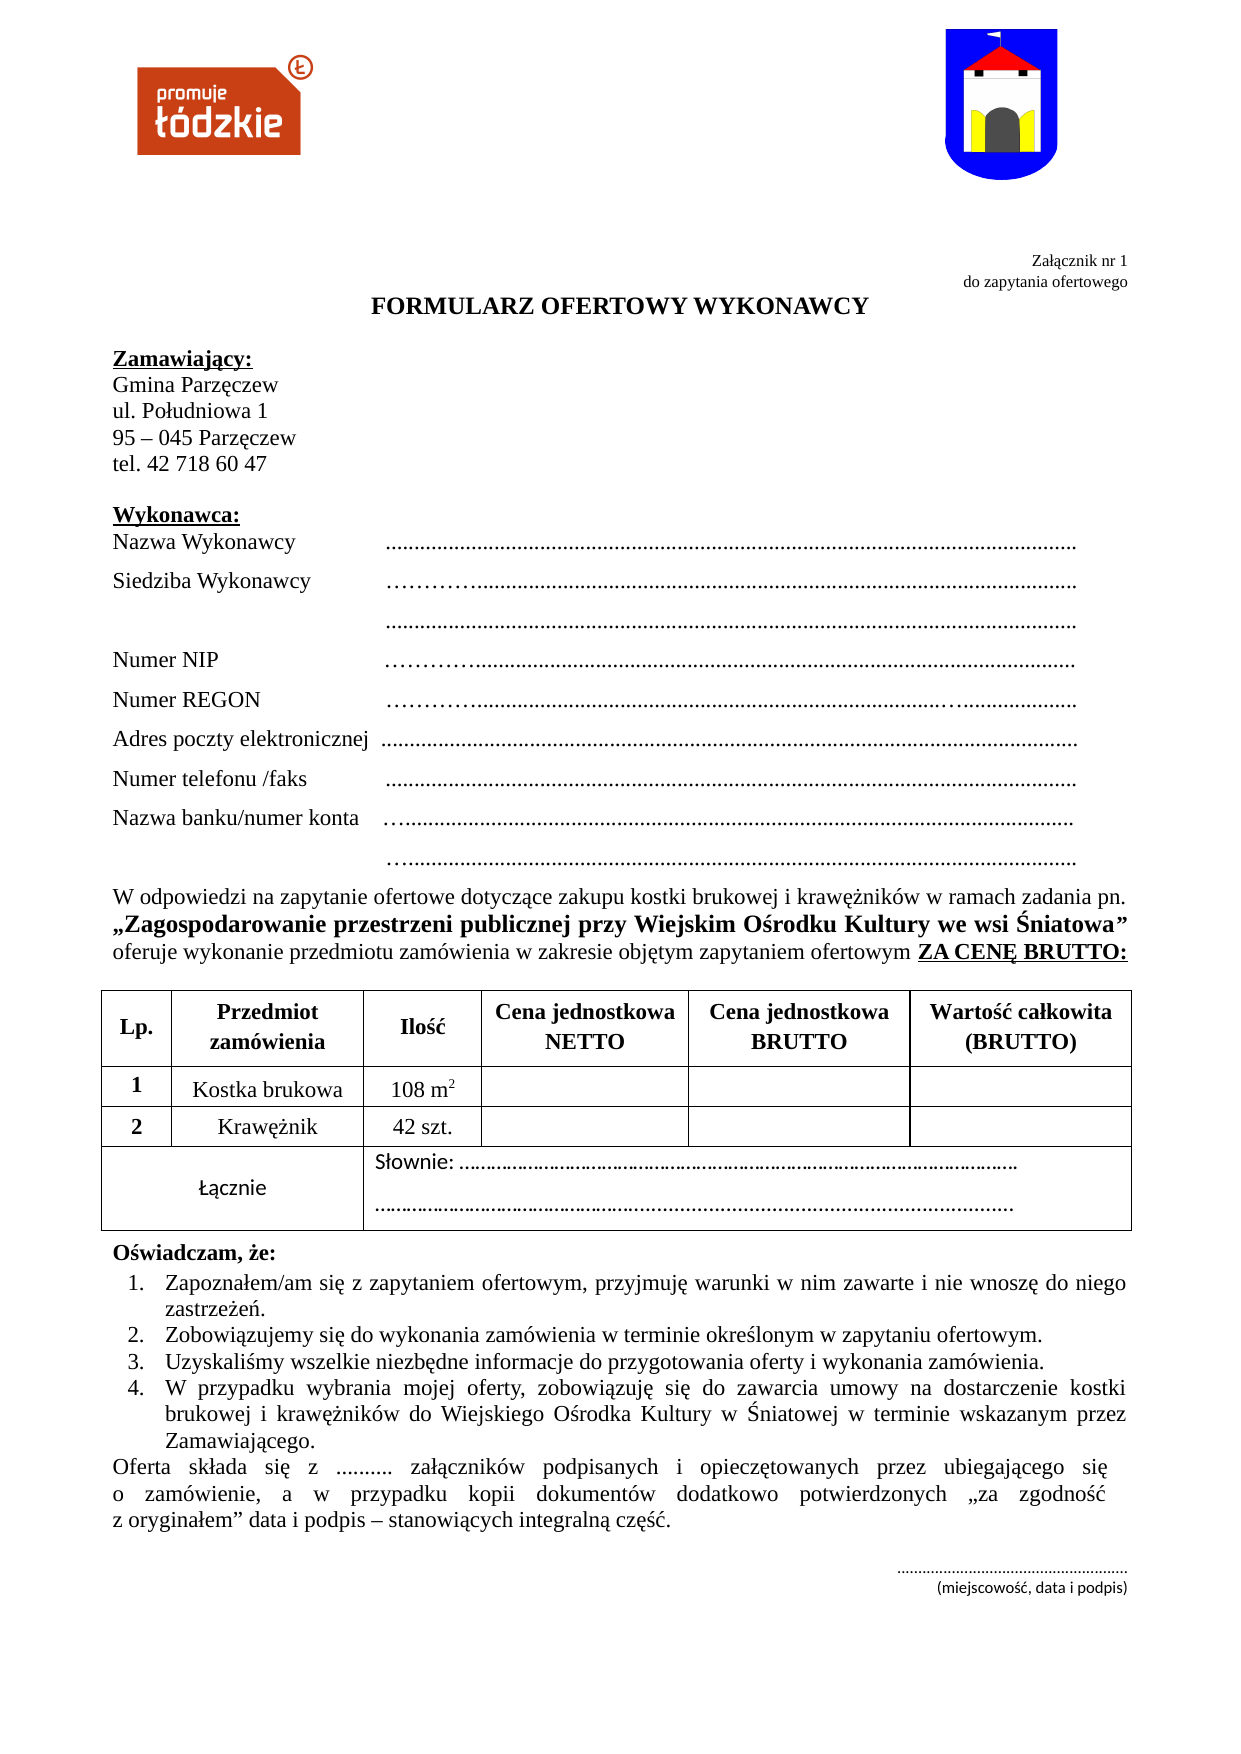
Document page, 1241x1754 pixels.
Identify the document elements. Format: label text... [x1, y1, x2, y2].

text FORMULARZ OFERTOWY WYKONAWCY [112, 291, 1128, 320]
table_cell Łącznie [102, 1147, 363, 1230]
text Oświadczam, że: [112, 1238, 1128, 1265]
table_cell [482, 1067, 688, 1106]
text Załącznik nr 1 [112, 249, 1128, 270]
text ....................................................... [112, 1557, 1128, 1578]
table_header Cena jednostkowa BRUTTO [689, 991, 909, 1066]
text Oferta składa się z .......... załączników podpisanych i opieczętowanych przez ubiegającego się o zamówienie, a w przypadku kopii dokumentów dodatkowo potwierdzonych „za zgodność z oryginałem” data i podpis – stanowiących integralną część. [112, 1453, 1128, 1532]
table_header Przedmiot zamówienia [172, 991, 363, 1066]
table_header Cena jednostkowa NETTO [482, 991, 688, 1066]
table_cell [689, 1067, 909, 1106]
table_header Wartość całkowita (BRUTTO) [911, 991, 1131, 1066]
table_cell 108 m2 [364, 1067, 481, 1106]
text Wykonawca: [112, 501, 1128, 528]
table_cell [911, 1107, 1131, 1146]
text do zapytania ofertowego [112, 270, 1128, 291]
list W przypadku wybrania mojej oferty, zobowiązuję się do zawarcia umowy na dostarczenie kostki brukowej i krawężników do Wiejskiego Ośrodka Kultury w Śniatowej w terminie wskazanym przez Zamawiającego. [127, 1374, 1128, 1453]
table_header Lp. [102, 991, 171, 1066]
table_cell [689, 1107, 909, 1146]
table_cell Kostka brukowa [172, 1067, 363, 1106]
picture [112, 42, 325, 180]
text (miejscowość, data i podpis) [112, 1578, 1128, 1598]
text Zamawiający: [112, 345, 1128, 371]
table_cell 42 szt. [364, 1107, 481, 1146]
text ......................................................................................................................... [112, 607, 1128, 633]
text Nazwa banku/numer konta …..................................................................................................................... …..................................................................................................................... [112, 804, 1128, 870]
list Zapoznałem/am się z zapytaniem ofertowym, przyjmuję warunki w nim zawarte i nie wnoszę do niego zastrzeżeń. [127, 1269, 1128, 1321]
text Numer NIP …………......................................................................................................... [112, 646, 1128, 673]
text ul. Południowa 1 [112, 397, 1128, 424]
text W odpowiedzi na zapytanie ofertowe dotyczące zakupu kostki brukowej i krawężników w ramach zadania pn. „Zagospodarowanie przestrzeni publicznej przy Wiejskim Ośrodku Kultury we wsi Śniatowa” oferuje wykonanie przedmiotu zamówienia w zakresie objętym zapytaniem ofertowym ZA CENĘ BRUTTO: [112, 883, 1128, 964]
text Nazwa Wykonawcy ......................................................................................................................... [112, 528, 1128, 554]
text Gmina Parzęczew [112, 371, 1128, 397]
list Zobowiązujemy się do wykonania zamówienia w terminie określonym w zapytaniu ofertowym. [127, 1321, 1128, 1348]
table_cell Słownie: ……………………………………………………………………………………………. …………………………………………................................................................... [364, 1147, 1131, 1230]
table_cell [911, 1067, 1131, 1106]
text Siedziba Wykonawcy …………......................................................................................................... [112, 567, 1128, 594]
table_cell 1 [102, 1067, 171, 1106]
table_header Ilość [364, 991, 481, 1066]
list Uzyskaliśmy wszelkie niezbędne informacje do przygotowania oferty i wykonania zamówienia. [127, 1348, 1128, 1374]
text tel. 42 718 60 47 [112, 450, 1128, 476]
table_cell Krawężnik [172, 1107, 363, 1146]
text Numer REGON ………….................................................................................….................... [112, 686, 1128, 712]
text 95 – 045 Parzęczew [112, 424, 1128, 450]
table_cell 2 [102, 1107, 171, 1146]
table_cell [482, 1107, 688, 1146]
text Adres poczty elektronicznej .......................................................................................................................... [112, 725, 1128, 752]
text Numer telefonu /faks ......................................................................................................................... [112, 765, 1128, 791]
